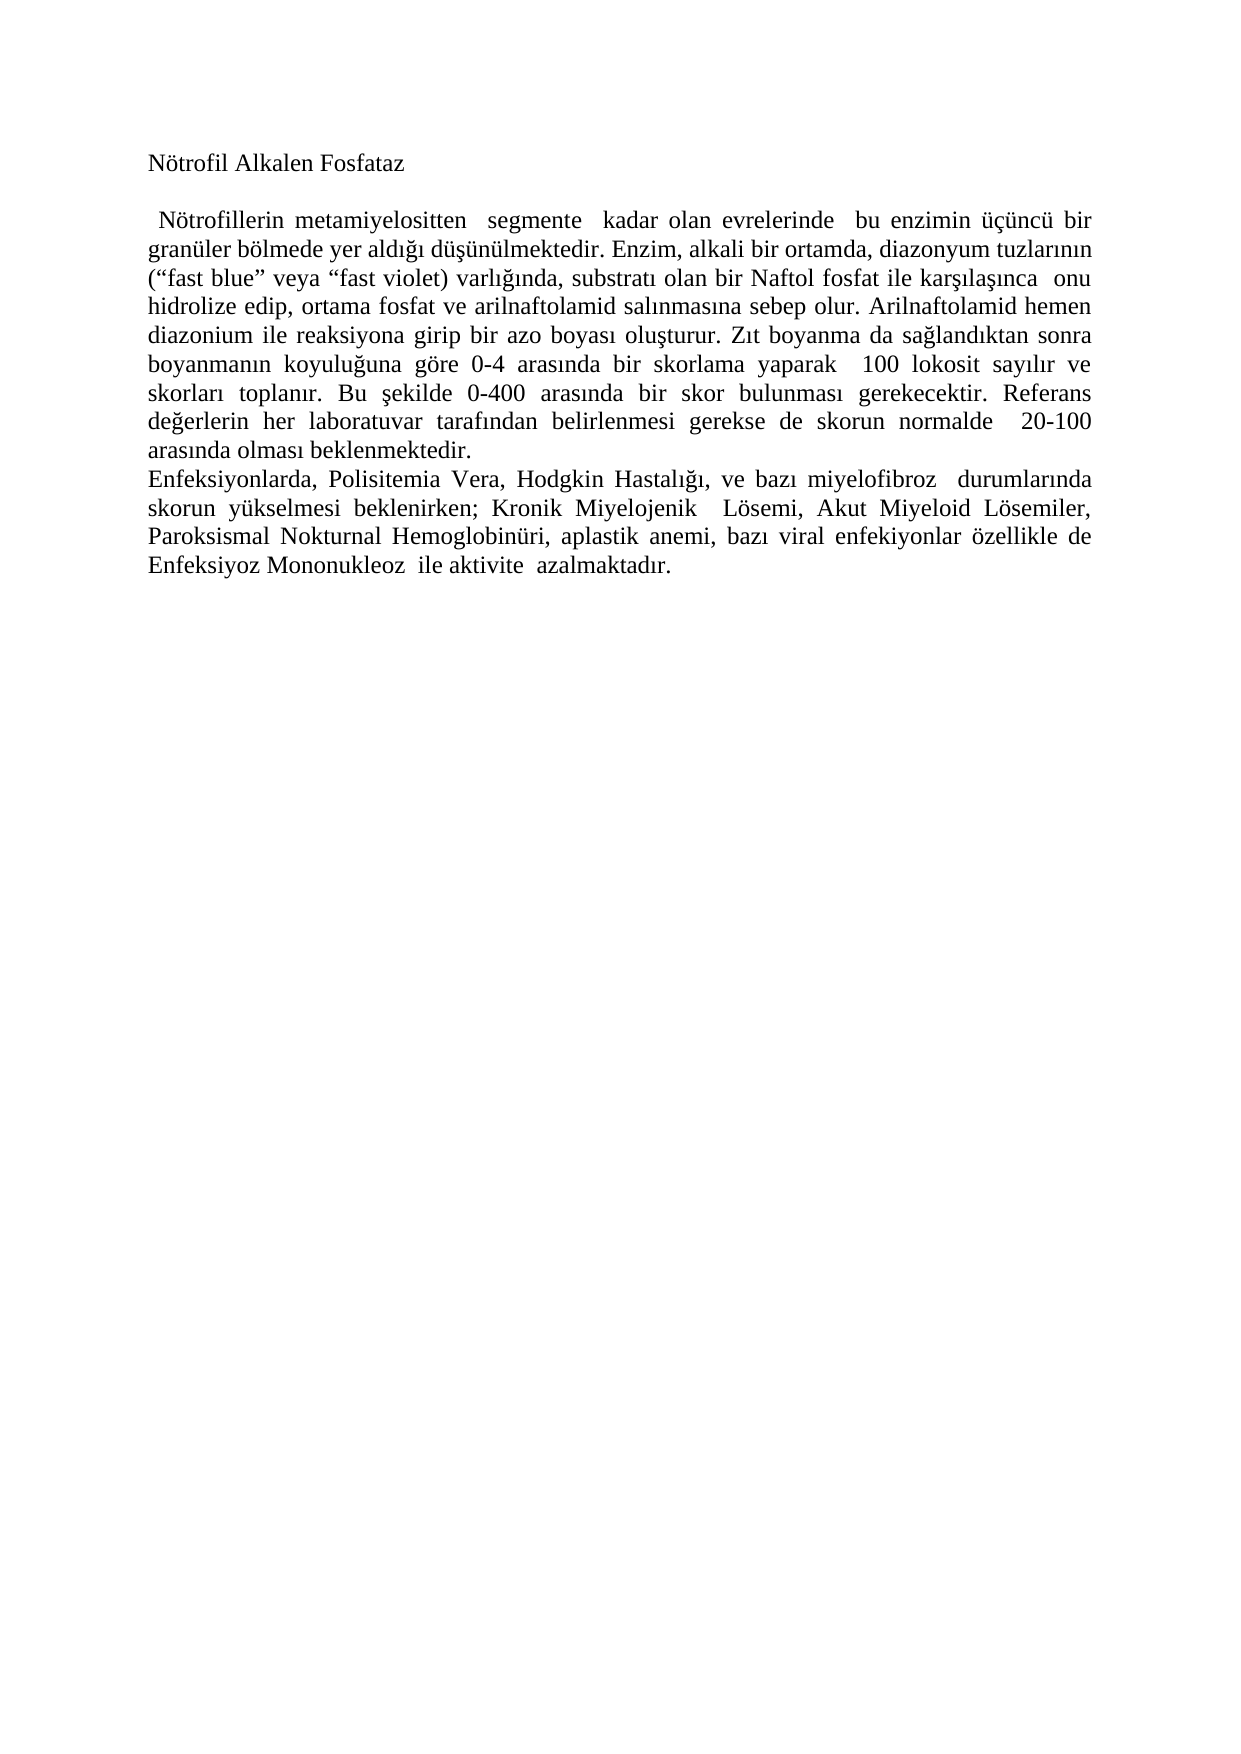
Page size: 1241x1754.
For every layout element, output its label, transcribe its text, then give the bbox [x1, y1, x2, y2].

text Enfeksiyonlarda, Polisitemia Vera, Hodgkin Hastalığı, ve bazı miyelofibroz durumlarında skorun yükselmesi beklenirken; Kronik Miyelojenik Lösemi, Akut Miyeloid Lösemiler, Paroksismal Nokturnal Hemoglobinüri, aplastik anemi, bazı viral enfekiyonlar özellikle de Enfeksiyoz Mononukleoz ile aktivite azalmaktadır. [148, 464, 1093, 579]
text Nötrofil Alkalen Fosfataz [148, 148, 1093, 176]
text Nötrofillerin metamiyelositten segmente kadar olan evrelerinde bu enzimin üçüncü bir granüler bölmede yer aldığı düşünülmektedir. Enzim, alkali bir ortamda, diazonyum tuzlarının (“fast blue” veya “fast violet) varlığında, substratı olan bir Naftol fosfat ile karşılaşınca onu hidrolize edip, ortama fosfat ve arilnaftolamid salınmasına sebep olur. Arilnaftolamid hemen diazonium ile reaksiyona girip bir azo boyası oluşturur. Zıt boyanma da sağlandıktan sonra boyanmanın koyuluğuna göre 0-4 arasında bir skorlama yaparak 100 lokosit sayılır ve skorları toplanır. Bu şekilde 0-400 arasında bir skor bulunması gerekecektir. Referans değerlerin her laboratuvar tarafından belirlenmesi gerekse de skorun normalde 20-100 arasında olması beklenmektedir. [148, 205, 1093, 464]
